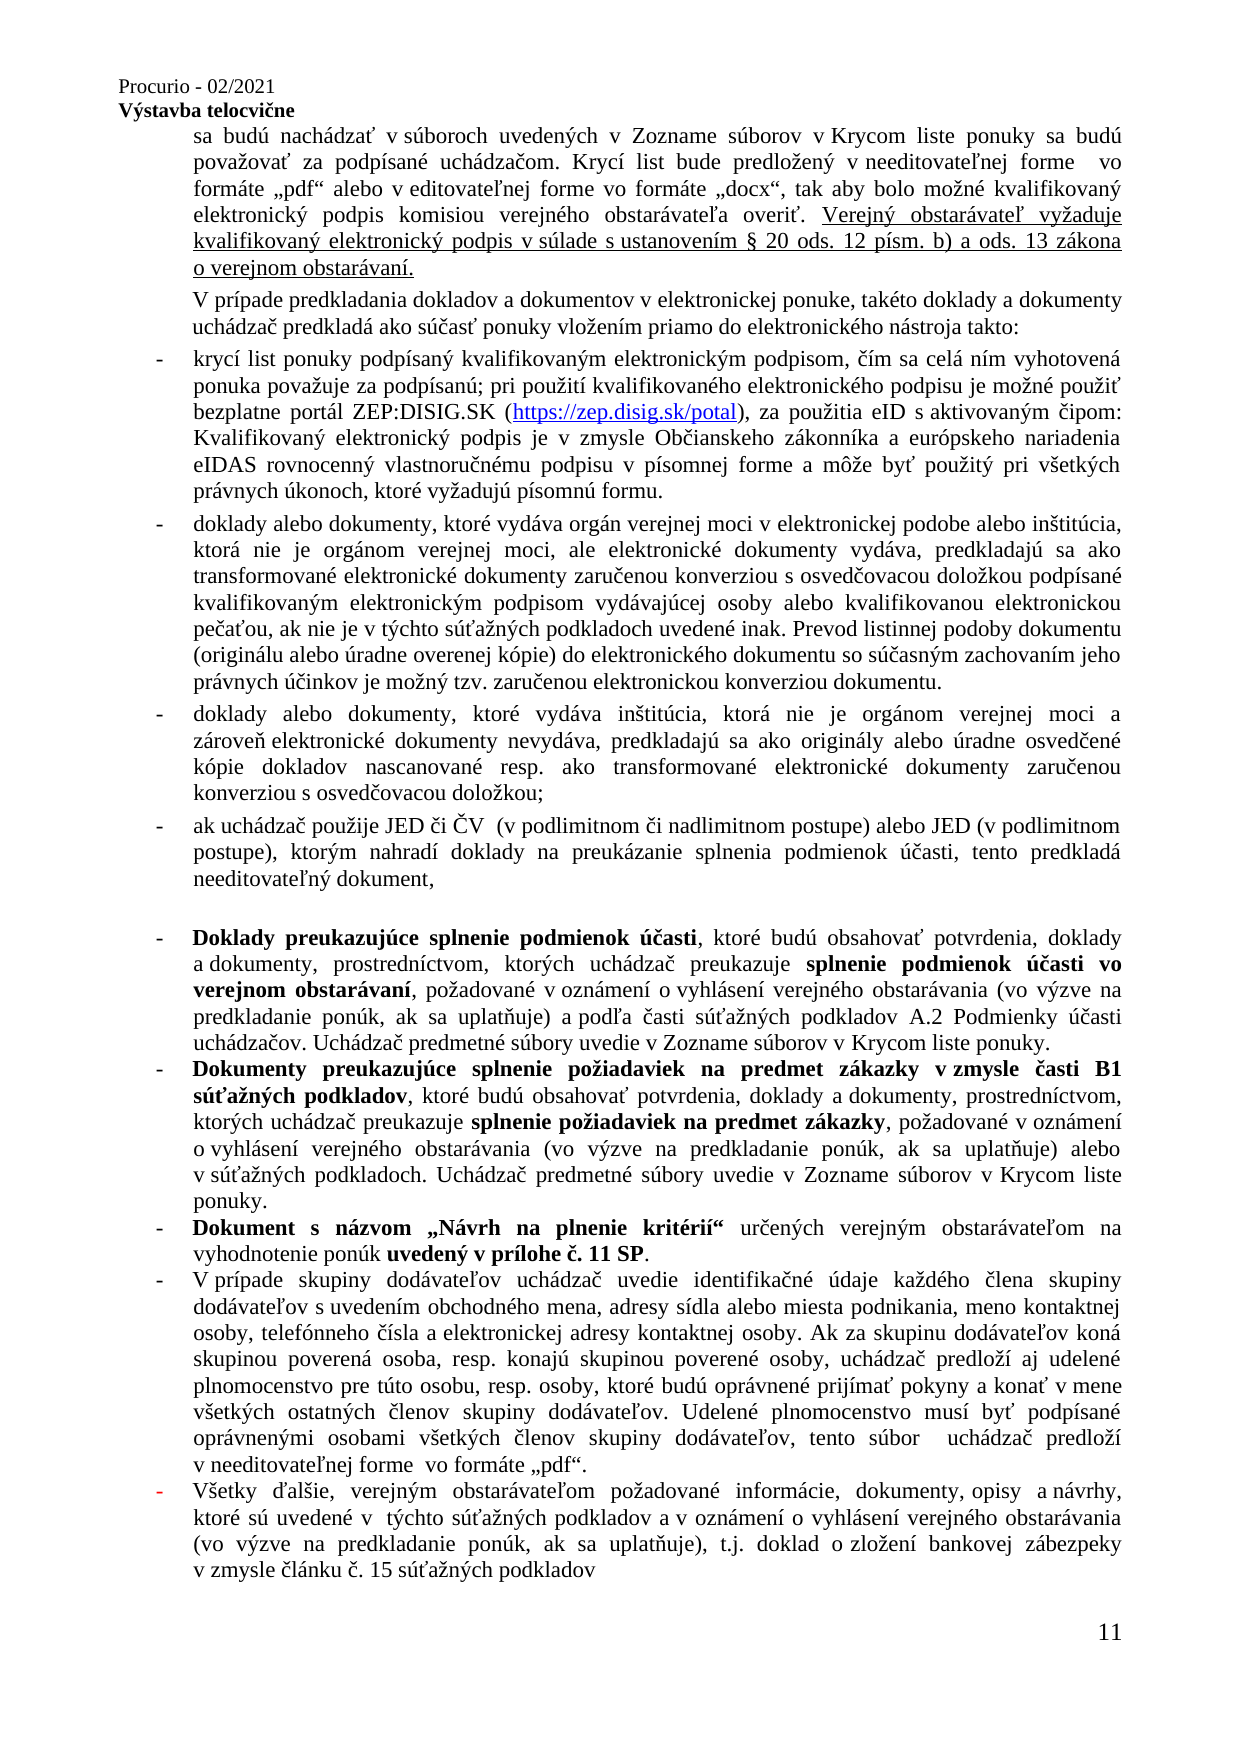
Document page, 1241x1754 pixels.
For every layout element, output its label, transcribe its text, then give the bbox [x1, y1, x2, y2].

list Dokument s názvom „Návrh na plnenie kritérií“ určených verejným obstarávateľom na vyhodnotenie ponúk uvedený v prílohe č. 11 SP. [156, 1214, 1122, 1266]
list doklady alebo dokumenty, ktoré vydáva orgán verejnej moci v elektronickej podobe alebo inštitúcia, ktorá nie je orgánom verejnej moci, ale elektronické dokumenty vydáva, predkladajú sa ako transformované elektronické dokumenty zaručenou konverziou s osvedčovacou doložkou podpísané kvalifikovaným elektronickým podpisom vydávajúcej osoby alebo kvalifikovanou elektronickou pečaťou, ak nie je v týchto súťažných podkladoch uvedené inak. Prevod listinnej podoby dokumentu (originálu alebo úradne overenej kópie) do elektronického dokumentu so súčasným zachovaním jeho právnych účinkov je možný tzv. zaručenou elektronickou konverziou dokumentu. [156, 510, 1122, 694]
list doklady alebo dokumenty, ktoré vydáva inštitúcia, ktorá nie je orgánom verejnej moci a zároveň elektronické dokumenty nevydáva, predkladajú sa ako originály alebo úradne osvedčené kópie dokladov nascanované resp. ako transformované elektronické dokumenty zaručenou konverziou s osvedčovacou doložkou; [156, 700, 1122, 806]
list Všetky ďalšie, verejným obstarávateľom požadované informácie, dokumenty, opisy a návrhy, ktoré sú uvedené v týchto súťažných podkladov a v oznámení o vyhlásení verejného obstarávania (vo výzve na predkladanie ponúk, ak sa uplatňuje), t.j. doklad o zložení bankovej zábezpeky v zmysle článku č. 15 súťažných podkladov [156, 1477, 1122, 1583]
list V prípade skupiny dodávateľov uchádzač uvedie identifikačné údaje každého člena skupiny dodávateľov s uvedením obchodného mena, adresy sídla alebo miesta podnikania, meno kontaktnej osoby, telefónneho čísla a elektronickej adresy kontaktnej osoby. Ak za skupinu dodávateľov koná skupinou poverená osoba, resp. konajú skupinou poverené osoby, uchádzač predloží aj udelené plnomocenstvo pre túto osobu, resp. osoby, ktoré budú oprávnené prijímať pokyny a konať v mene všetkých ostatných členov skupiny dodávateľov. Udelené plnomocenstvo musí byť podpísané oprávnenými osobami všetkých členov skupiny dodávateľov, tento súbor uchádzač predloží v needitovateľnej forme vo formáte „pdf“. [156, 1266, 1122, 1477]
list ak uchádzač použije JED či ČV (v podlimitnom či nadlimitnom postupe) alebo JED (v podlimitnom postupe), ktorým nahradí doklady na preukázanie splnenia podmienok účasti, tento predkladá needitovateľný dokument, [156, 812, 1122, 891]
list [193, 122, 1122, 250]
text V prípade predkladania dokladov a dokumentov v elektronickej ponuke, takéto doklady a dokumenty uchádzač predkladá ako súčasť ponuky vložením priamo do elektronického nástroja takto: [192, 286, 1122, 339]
list Dokumenty preukazujúce splnenie požiadaviek na predmet zákazky v zmysle časti B1 súťažných podkladov, ktoré budú obsahovať potvrdenia, doklady a dokumenty, prostredníctvom, ktorých uchádzač preukazuje splnenie požiadaviek na predmet zákazky, požadované v oznámení o vyhlásení verejného obstarávania (vo výzve na predkladanie ponúk, ak sa uplatňuje) alebo v súťažných podkladoch. Uchádzač predmetné súbory uvedie v Zozname súborov v Krycom liste ponuky. [156, 1056, 1122, 1214]
list Doklady preukazujúce splnenie podmienok účasti, ktoré budú obsahovať potvrdenia, doklady a dokumenty, prostredníctvom, ktorých uchádzač preukazuje splnenie podmienok účasti vo verejnom obstarávaní, požadované v oznámení o vyhlásení verejného obstarávania (vo výzve na predkladanie ponúk, ak sa uplatňuje) a podľa časti súťažných podkladov A.2 Podmienky účasti uchádzačov. Uchádzač predmetné súbory uvedie v Zozname súborov v Krycom liste ponuky. [156, 924, 1122, 1056]
list krycí list ponuky podpísaný kvalifikovaným elektronickým podpisom, čím sa celá ním vyhotovená ponuka považuje za podpísanú; pri použití kvalifikovaného elektronického podpisu je možné použiť bezplatne portál ZEP:DISIG.SK (https://zep.disig.sk/potal), za použitia eID s aktivovaným čipom: Kvalifikovaný elektronický podpis je v zmysle Občianskeho zákonníka a európskeho nariadenia eIDAS rovnocenný vlastnoručnému podpisu v písomnej forme a môže byť použitý pri všetkých právnych úkonoch, ktoré vyžadujú písomnú formu. [156, 345, 1122, 503]
